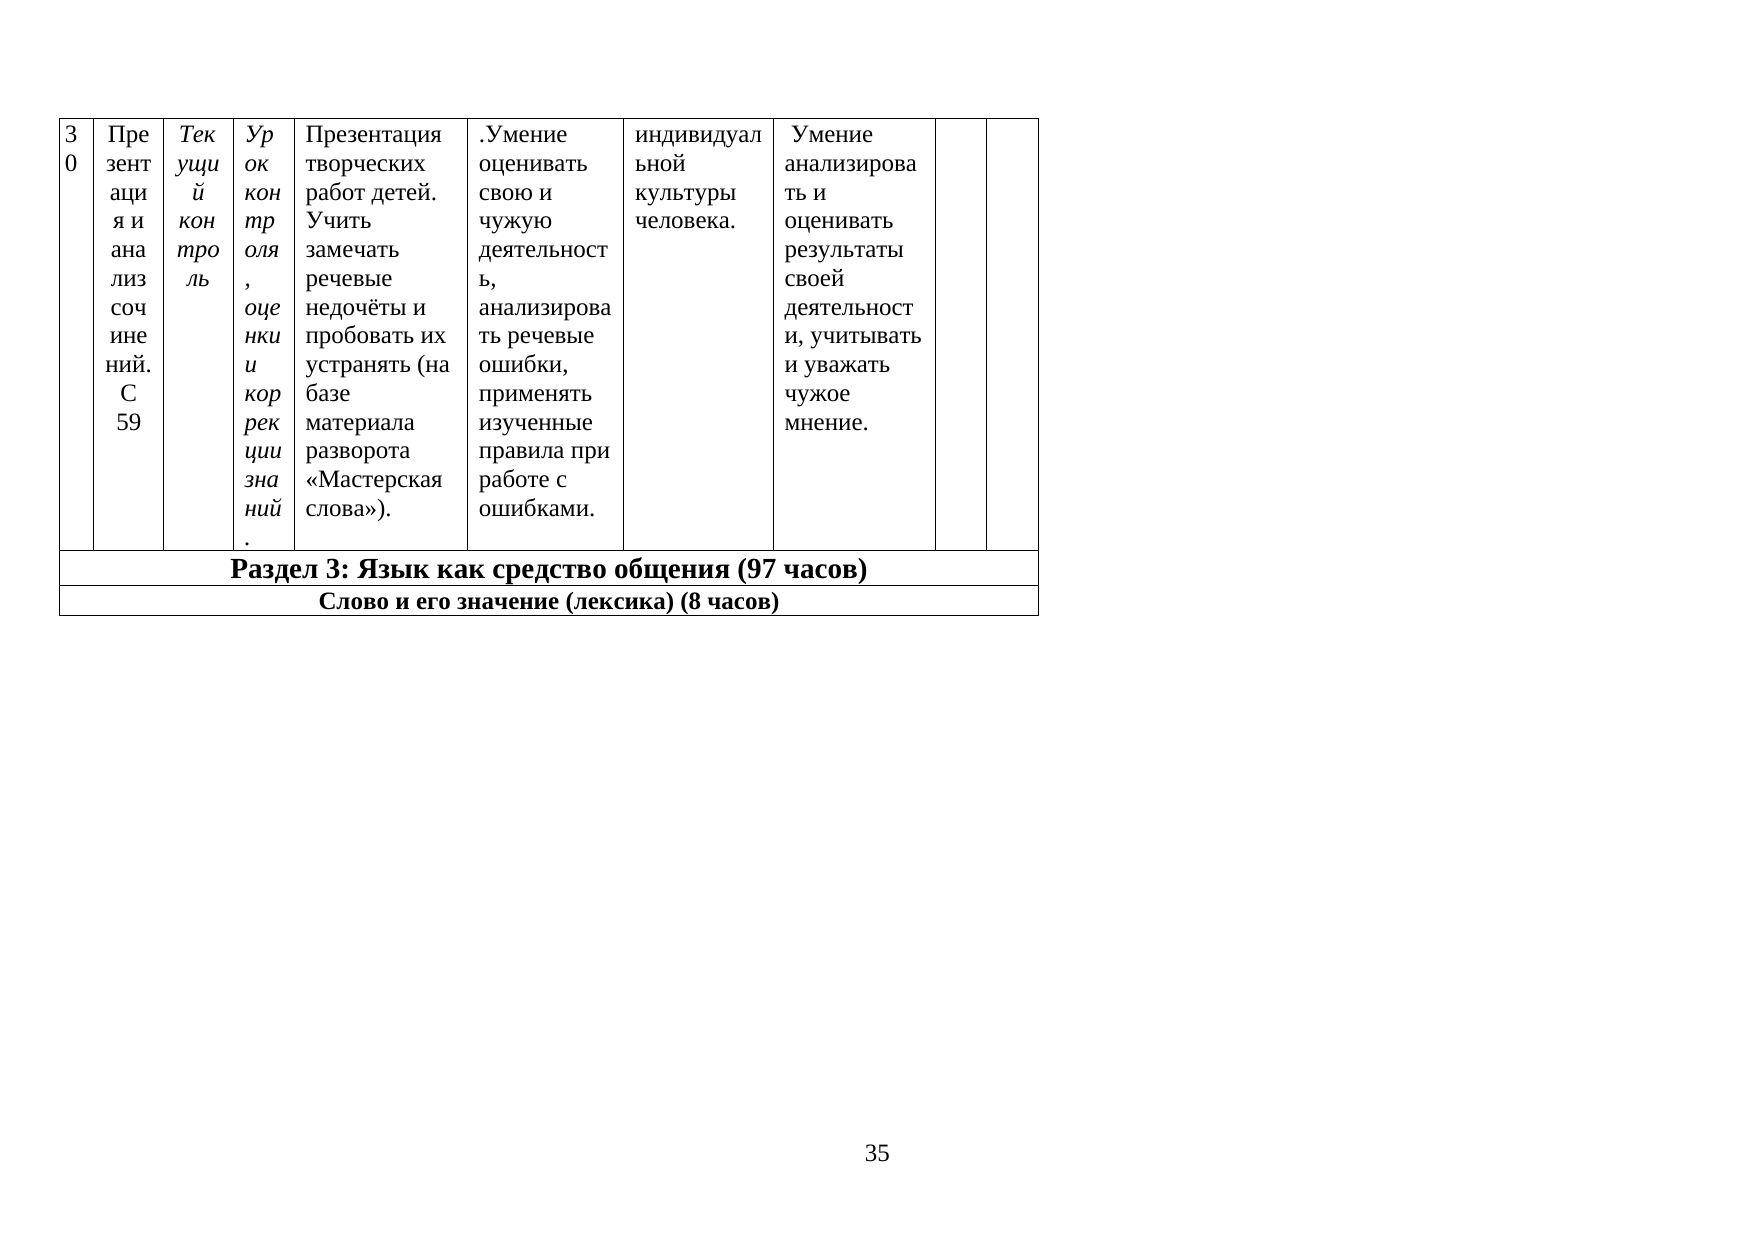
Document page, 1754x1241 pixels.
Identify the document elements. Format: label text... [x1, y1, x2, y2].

table_cell Слово и его значение (лексика) (8 часов) [60, 586, 1038, 615]
table_cell [987, 119, 1038, 550]
table_cell .Умение оценивать свою и чужую деятельность, анализировать речевые ошибки, применять изученные правила при работе с ошибками. [468, 119, 623, 550]
table_cell Текущий контроль [164, 119, 233, 550]
table_cell Раздел 3: Язык как средство общения (97 часов) [60, 551, 1038, 585]
table_cell Осознание языка как основного средства мышления и общения людей, осознание богатства выразительных средств русского языка. Понимание того, что правильная письменная речь есть показатель индивидуальной культуры человека. [624, 119, 773, 550]
table_cell 30 [60, 119, 93, 550]
table_cell Умение анализировать и оценивать результаты своей деятельности, учитывать и уважать чужое мнение. [774, 119, 935, 550]
table_cell Урок контроля, оценки и коррекции знаний. [234, 119, 294, 550]
table_cell Презентация и анализ сочинений. С 59 [94, 119, 163, 550]
table_cell [936, 119, 986, 550]
table_cell Презентация творческих работ детей. Учить замечать речевые недочёты и пробовать их устранять (на базе материала разворота «Мастерская слова»). [295, 119, 467, 550]
